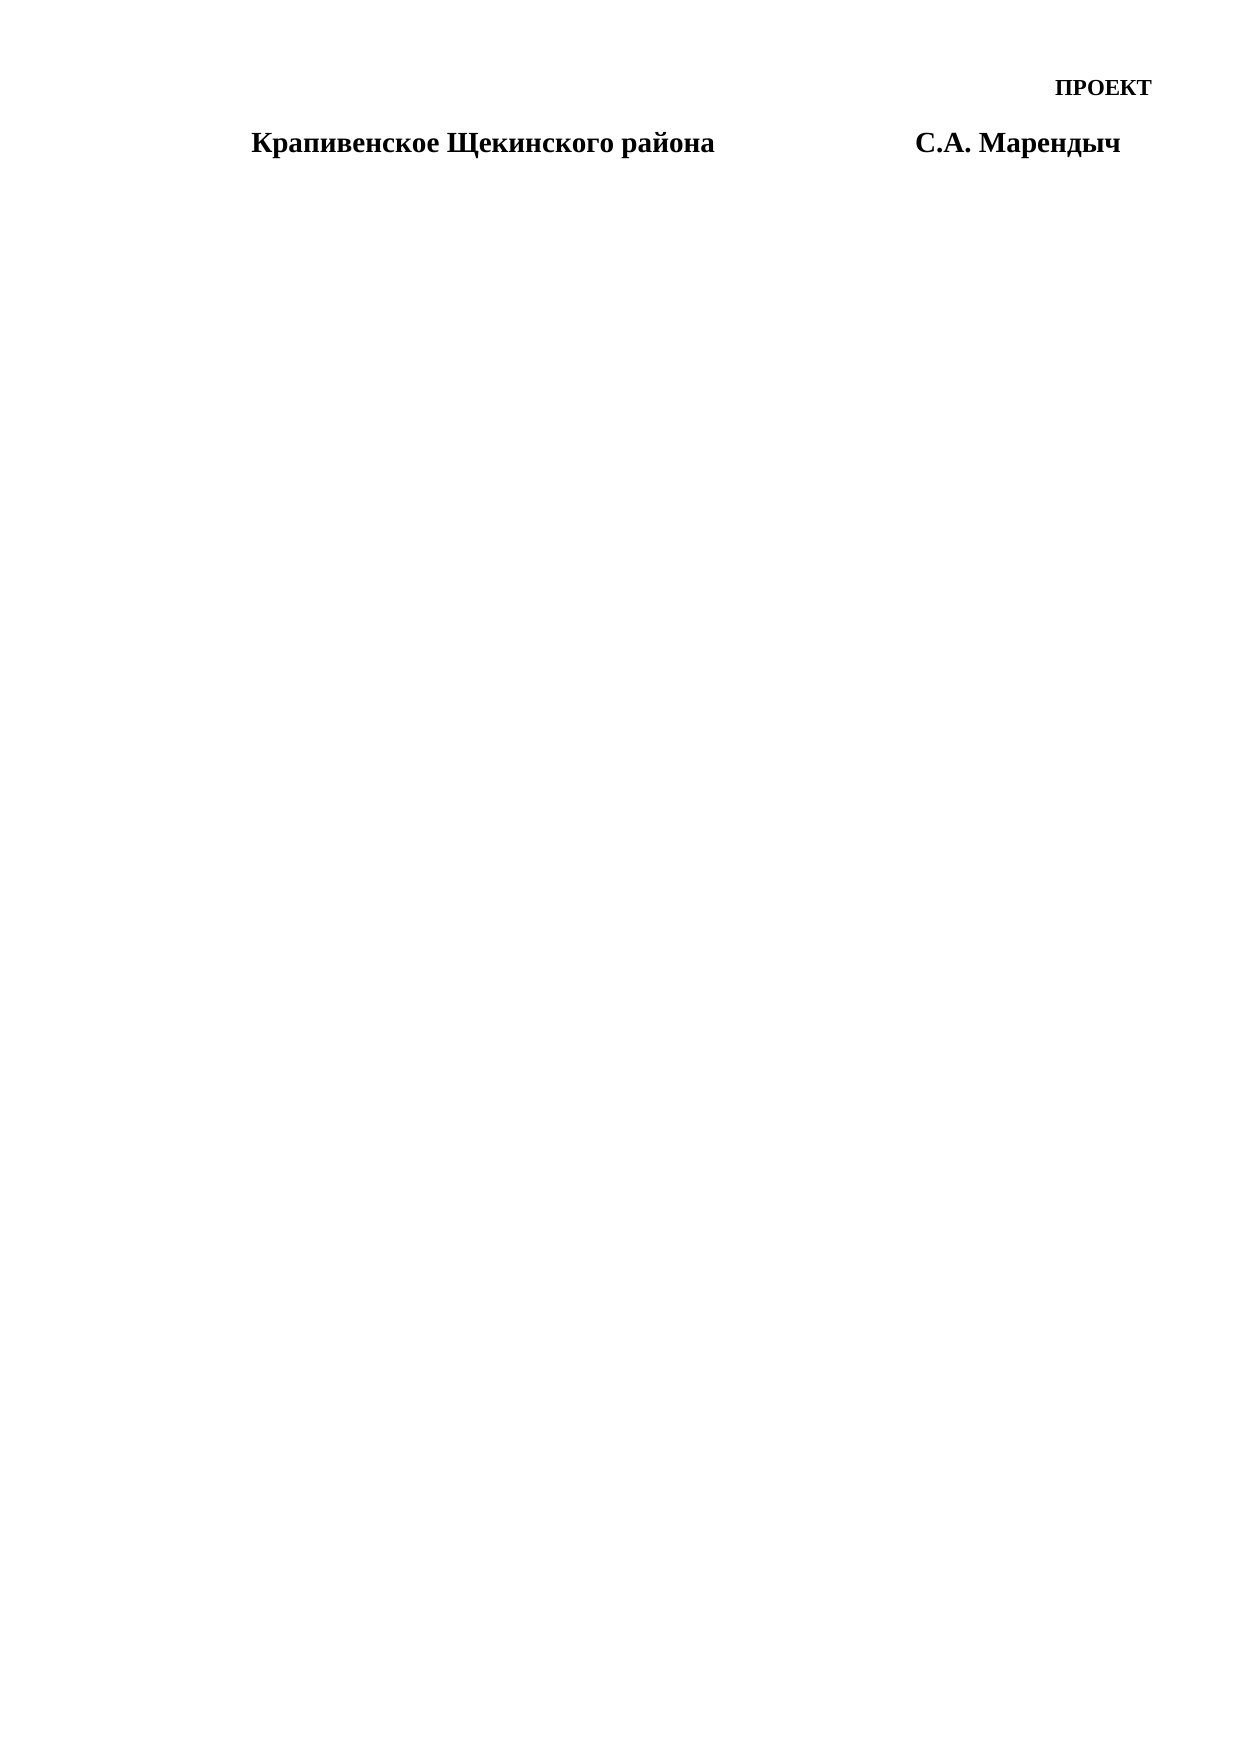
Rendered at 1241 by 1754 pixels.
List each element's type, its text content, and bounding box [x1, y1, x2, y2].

text Крапивенское Щекинского района С.А. Марендыч [177, 125, 1152, 158]
